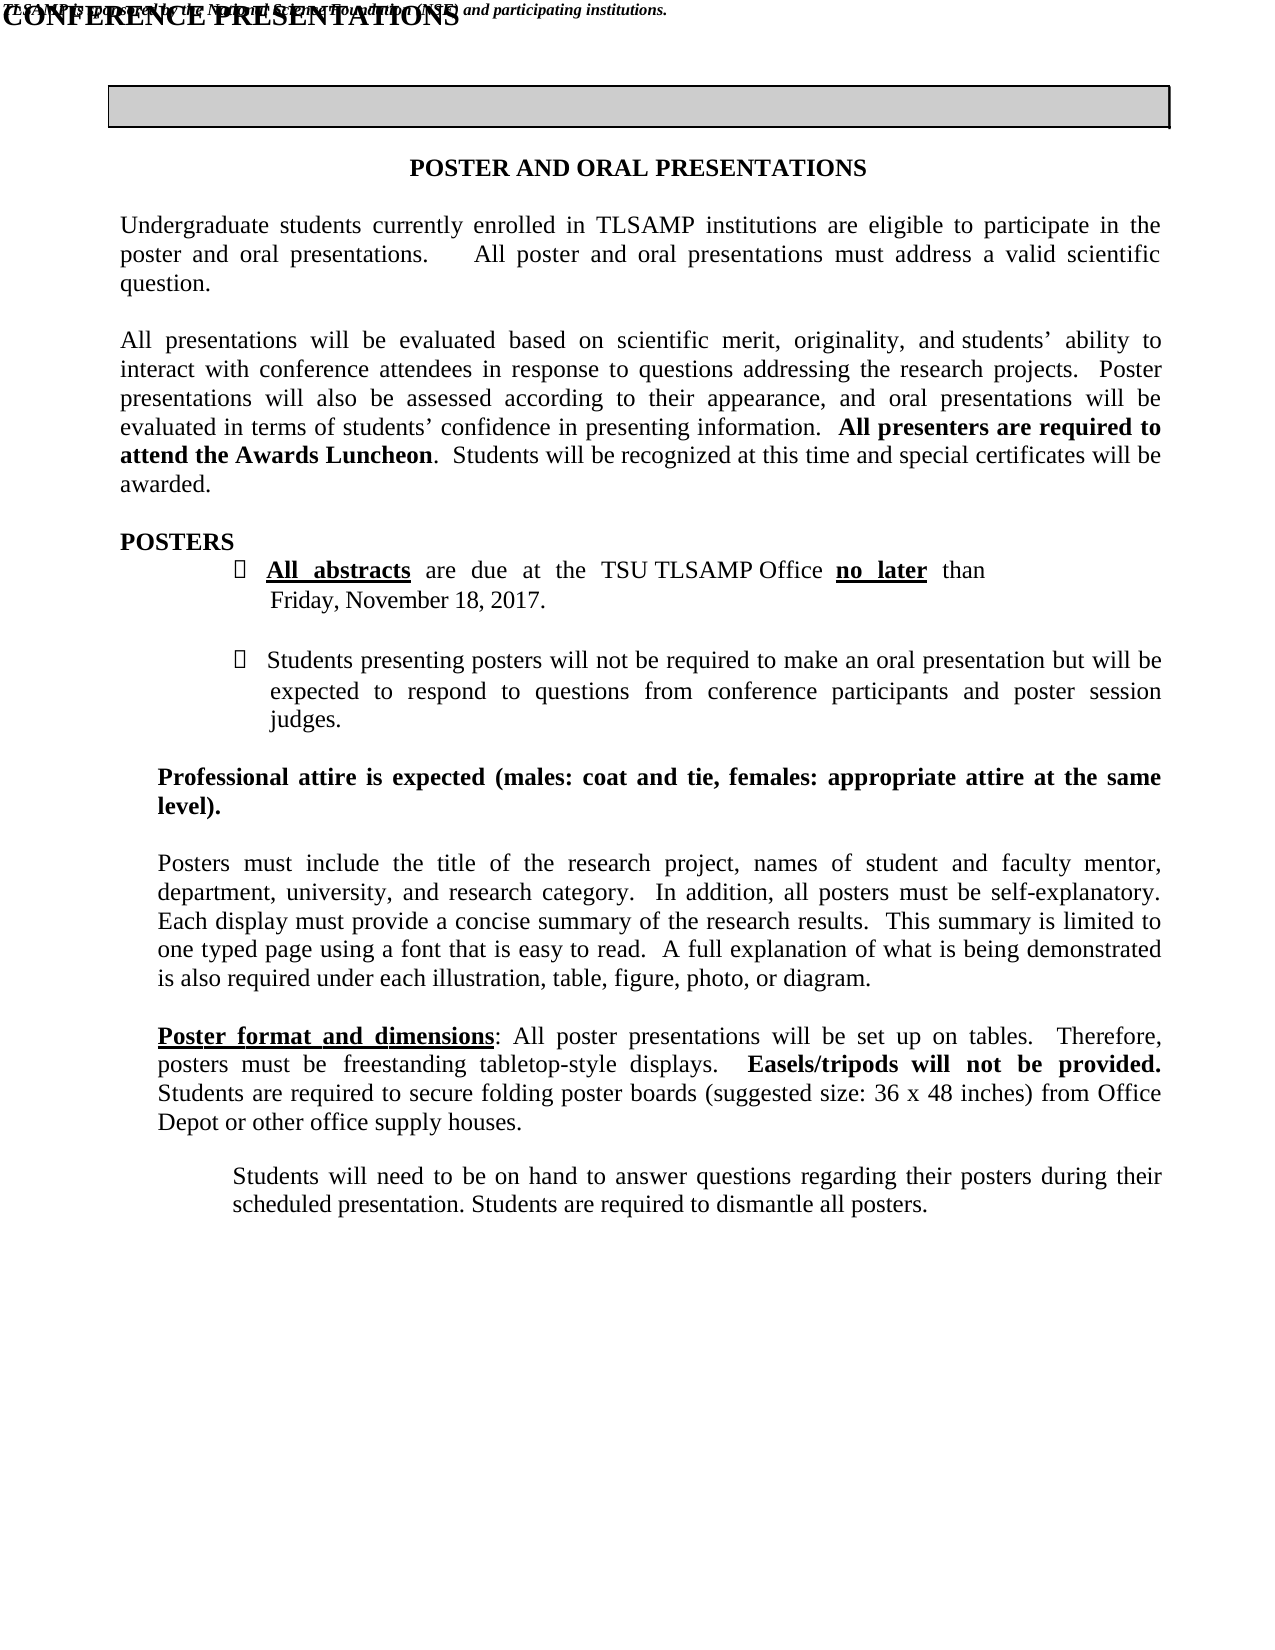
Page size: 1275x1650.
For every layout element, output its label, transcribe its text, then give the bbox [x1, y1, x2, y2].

text Students will need to be on hand to answer questions regarding their posters during their scheduled presentation. Students are required to dismantle all posters. [232, 1161, 1162, 1218]
text Poster format and dimensions: All poster presentations will be set up on tables. Therefore, posters must be freestanding tabletop-style displays. Easels/tripods will not be provided. Students are required to secure folding poster boards (suggested size: 36 x 48 inches) from Office Depot or other office supply houses. [157, 1021, 1162, 1136]
text Friday, November 18, 2017. [270, 585, 1183, 613]
text All presentations will be evaluated based on scientific merit, originality, and students’ ability to interact with conference attendees in response to questions addressing the research projects. Poster presentations will also be assessed according to their appearance, and oral presentations will be evaluated in terms of students’ confidence in presenting information. All presenters are required to attend the Awards Luncheon. Students will be recognized at this time and special certificates will be awarded. [120, 325, 1162, 498]
text  All abstracts are due at the TSU TLSAMP Office no later than [232, 556, 1183, 584]
text Undergraduate students currently enrolled in TLSAMP institutions are eligible to participate in the poster and oral presentations. All poster and oral presentations must address a valid scientific question. [120, 210, 1161, 297]
text  Students presenting posters will not be required to make an oral presentation but will be expected to respond to questions from conference participants and poster session judges. [232, 642, 1162, 733]
text Posters must include the title of the research project, names of student and faculty mentor, department, university, and research category. In addition, all posters must be self-explanatory. Each display must provide a concise summary of the research results. This summary is limited to one typed page using a font that is easy to read. A full explanation of what is being demonstrated is also required under each illustration, table, figure, photo, or diagram. [157, 848, 1161, 992]
text POSTER AND ORAL PRESENTATIONS [409, 153, 1183, 182]
text POSTERS [120, 527, 240, 556]
text Professional attire is expected (males: coat and tie, females: appropriate attire at the same level). [157, 762, 1161, 820]
